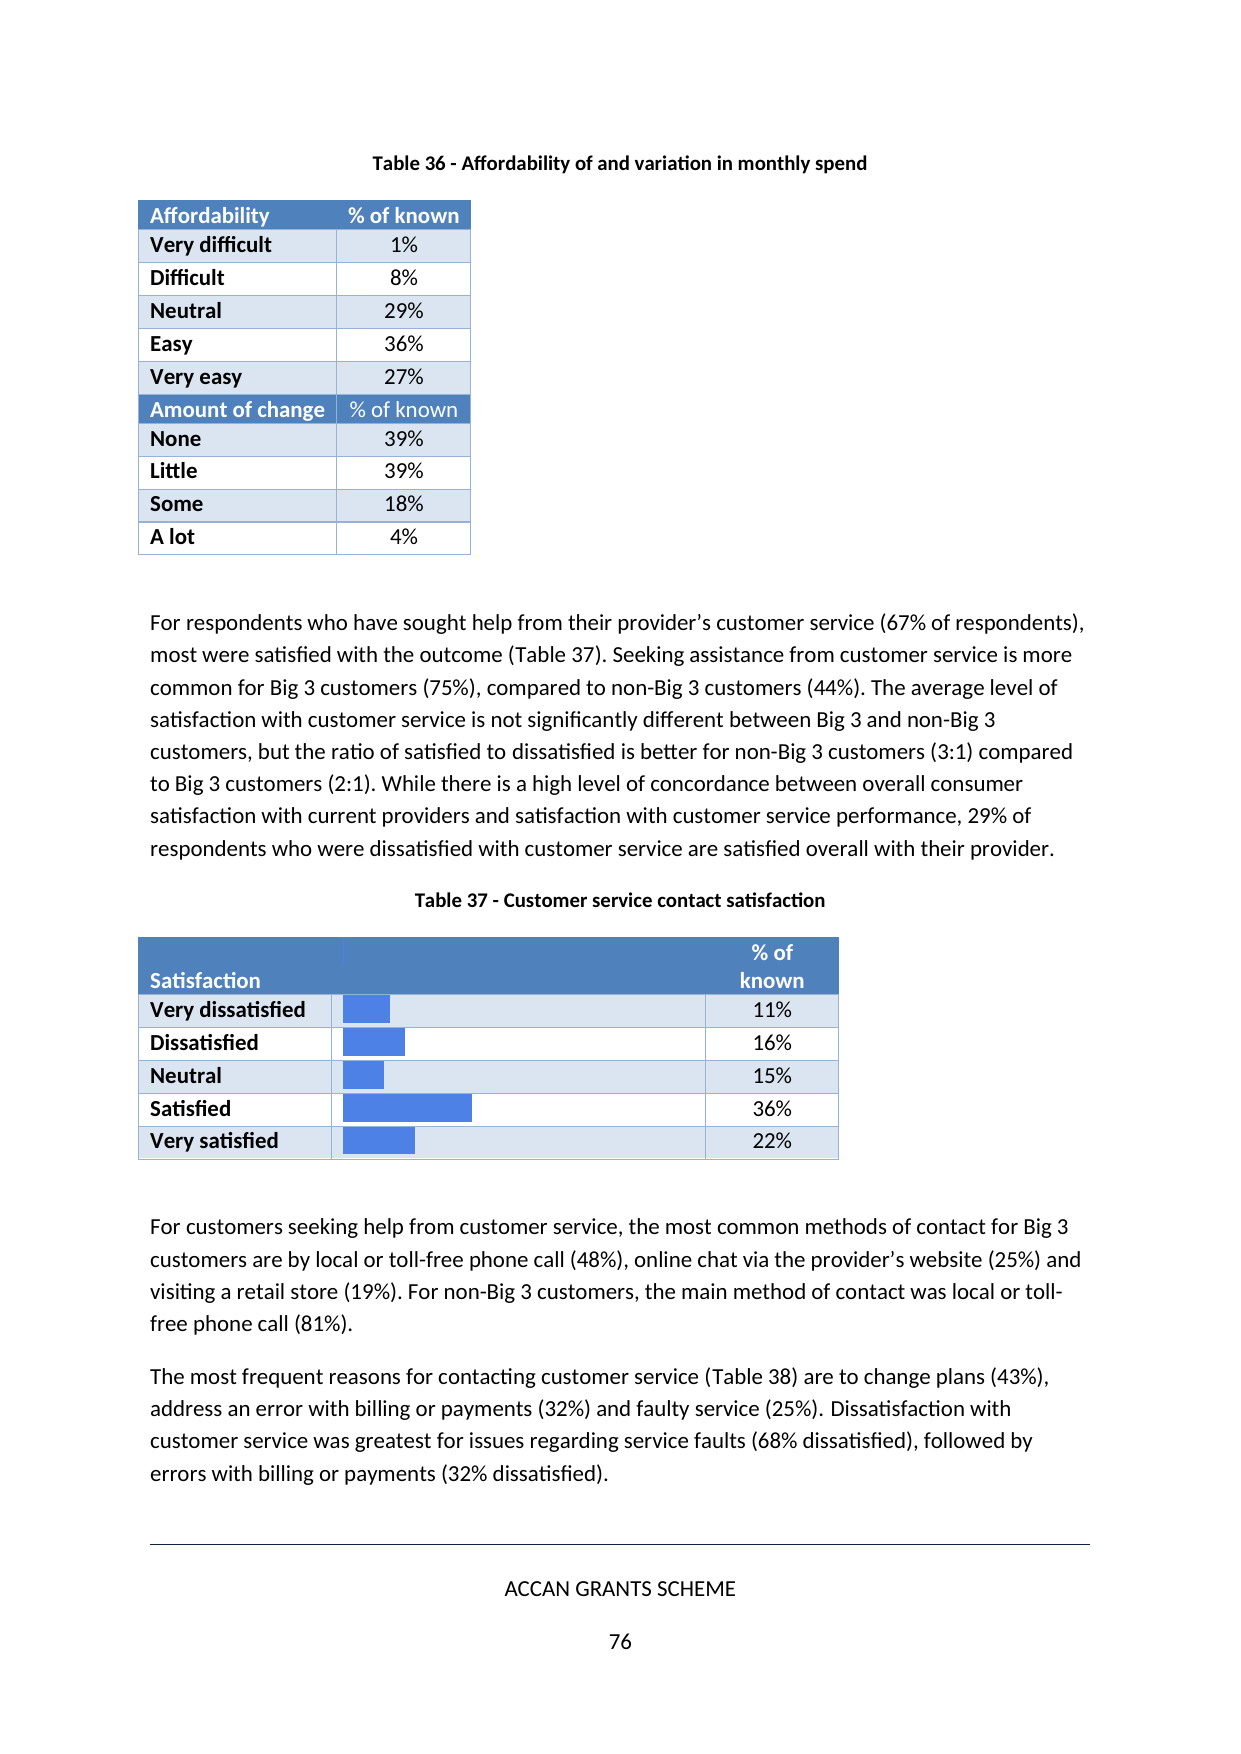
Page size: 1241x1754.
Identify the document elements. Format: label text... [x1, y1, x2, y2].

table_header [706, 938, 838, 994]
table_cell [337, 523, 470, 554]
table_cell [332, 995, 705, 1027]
text Table 36 - Affordability of and variation in monthly spend [150, 150, 1090, 175]
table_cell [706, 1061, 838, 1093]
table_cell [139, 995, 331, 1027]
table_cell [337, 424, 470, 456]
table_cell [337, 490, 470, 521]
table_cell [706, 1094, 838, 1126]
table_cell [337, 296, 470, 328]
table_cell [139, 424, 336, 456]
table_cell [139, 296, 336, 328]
text Table 37 - Customer service contact satisfaction [150, 887, 1090, 912]
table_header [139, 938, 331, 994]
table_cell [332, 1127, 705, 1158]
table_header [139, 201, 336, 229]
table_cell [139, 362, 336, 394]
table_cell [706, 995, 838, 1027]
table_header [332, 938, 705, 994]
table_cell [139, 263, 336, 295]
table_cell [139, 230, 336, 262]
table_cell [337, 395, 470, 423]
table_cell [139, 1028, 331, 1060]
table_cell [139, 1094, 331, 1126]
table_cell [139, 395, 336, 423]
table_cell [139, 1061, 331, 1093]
text For customers seeking help from customer service, the most common methods of contact for Big 3 customers are by local or toll-free phone call (48%), online chat via the provider’s website (25%) and visiting a retail store (19%). For non-Big 3 customers, the main method of contact was local or toll-free phone call (81%). [150, 1212, 1090, 1337]
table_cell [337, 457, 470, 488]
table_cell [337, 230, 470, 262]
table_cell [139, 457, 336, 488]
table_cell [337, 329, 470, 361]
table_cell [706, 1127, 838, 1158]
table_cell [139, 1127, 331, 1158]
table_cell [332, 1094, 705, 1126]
text The most frequent reasons for contacting customer service (Table 38) are to change plans (43%), address an error with billing or payments (32%) and faulty service (25%). Dissatisfaction with customer service was greatest for issues regarding service faults (68% dissatisfied), followed by errors with billing or payments (32% dissatisfied). [150, 1362, 1090, 1487]
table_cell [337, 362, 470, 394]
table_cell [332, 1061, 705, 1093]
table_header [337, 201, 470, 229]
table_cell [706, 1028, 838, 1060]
text For respondents who have sought help from their provider’s customer service (67% of respondents), most were satisfied with the outcome (Table 37). Seeking assistance from customer service is more common for Big 3 customers (75%), compared to non-Big 3 customers (44%). The average level of satisfaction with customer service is not significantly different between Big 3 and non-Big 3 customers, but the ratio of satisfied to dissatisfied is better for non-Big 3 customers (3:1) compared to Big 3 customers (2:1). While there is a high level of concordance between overall consumer satisfaction with current providers and satisfaction with customer service performance, 29% of respondents who were dissatisfied with customer service are satisfied overall with their provider. [150, 608, 1090, 862]
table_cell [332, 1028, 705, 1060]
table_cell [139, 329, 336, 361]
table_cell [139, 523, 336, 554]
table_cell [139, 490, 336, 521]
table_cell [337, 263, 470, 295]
